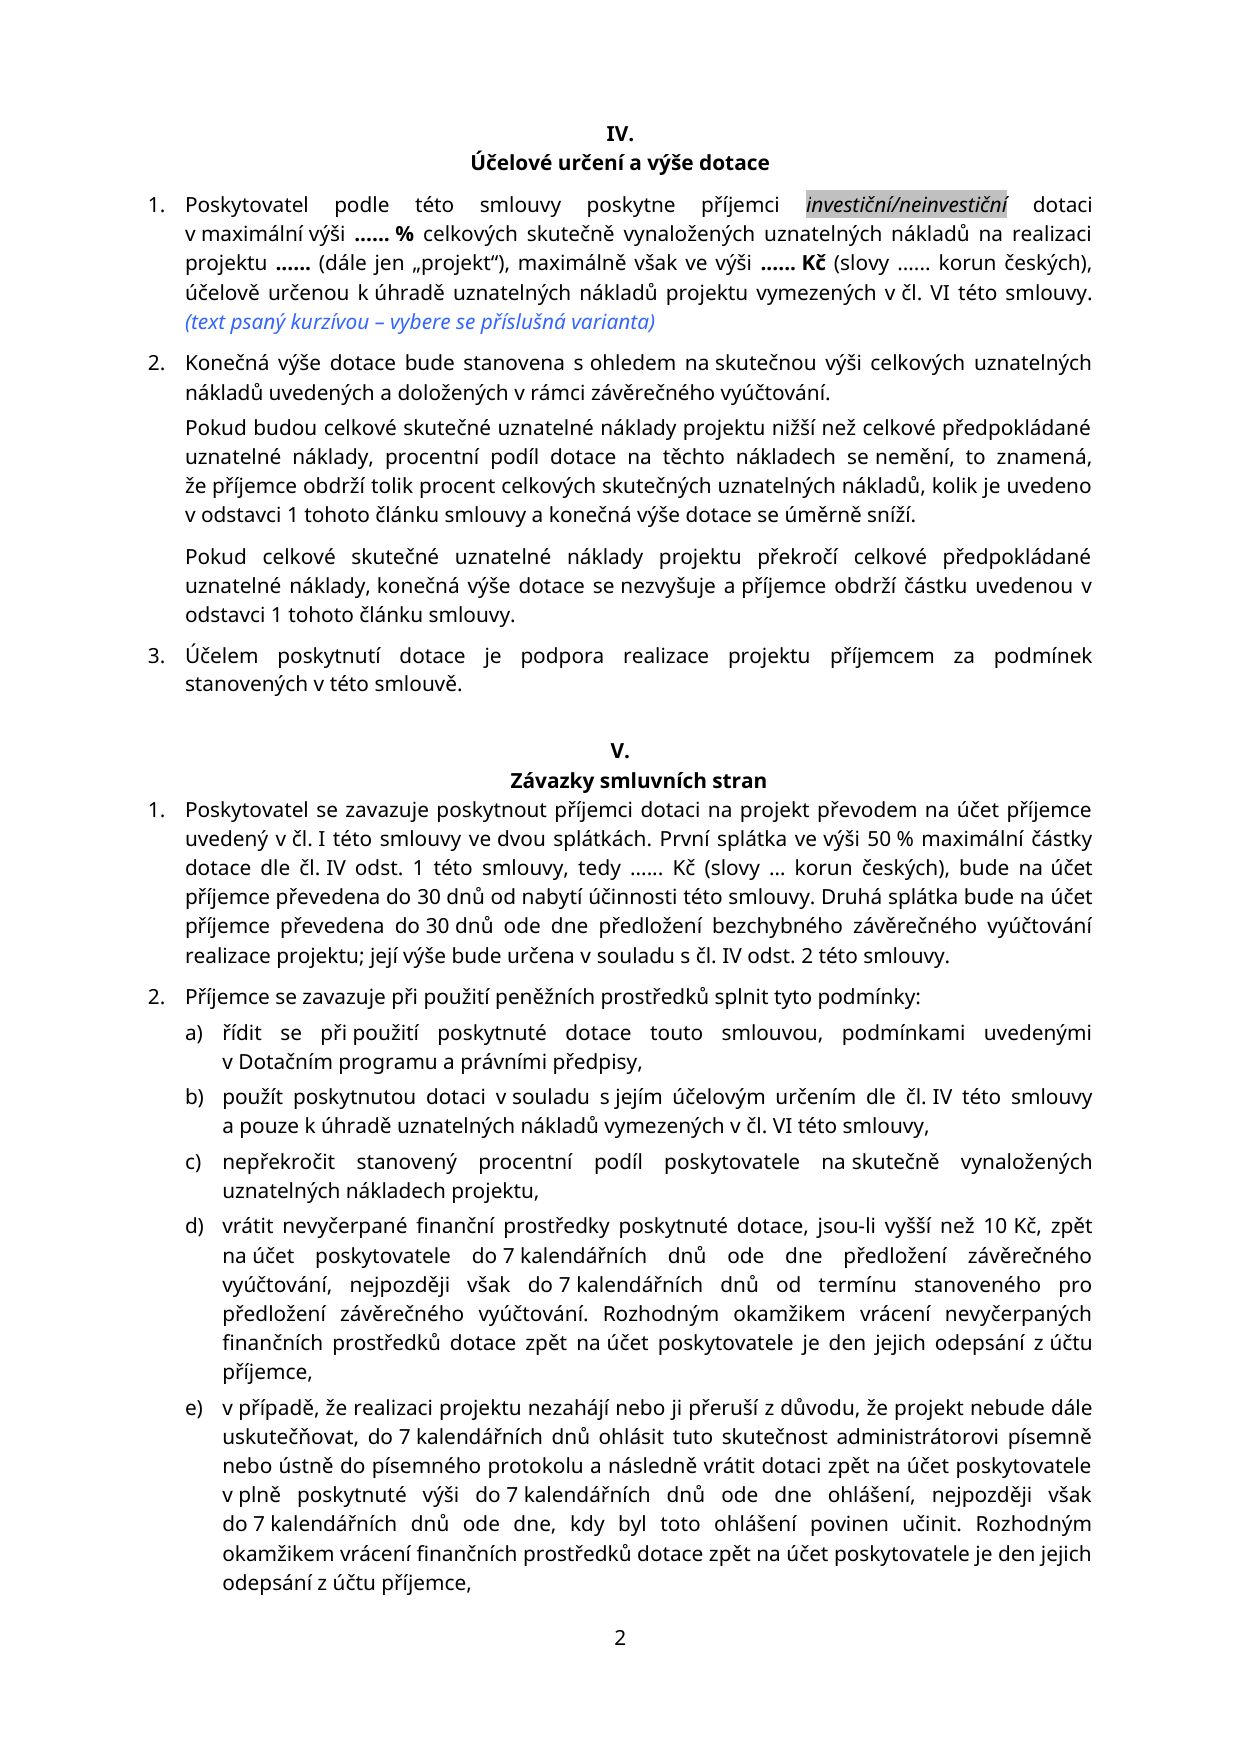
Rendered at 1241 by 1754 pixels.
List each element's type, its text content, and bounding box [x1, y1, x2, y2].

list řídit se při použití poskytnuté dotace touto smlouvou, podmínkami uvedenými v Dotačním programu a právními předpisy, [185, 1017, 1093, 1075]
list Poskytovatel podle této smlouvy poskytne příjemci investiční/neinvestiční dotaci v maximální výši ...... % celkových skutečně vynaložených uznatelných nákladů na realizaci projektu ...... (dále jen „projekt“), maximálně však ve výši ...... Kč (slovy ...... korun českých), účelově určenou k úhradě uznatelných nákladů projektu vymezených v čl. VI této smlouvy. (text psaný kurzívou – vybere se příslušná varianta) [148, 189, 1093, 335]
text Pokud budou celkové skutečné uznatelné náklady projektu nižší než celkové předpokládané uznatelné náklady, procentní podíl dotace na těchto nákladech se nemění, to znamená, že příjemce obdrží tolik procent celkových skutečných uznatelných nákladů, kolik je uvedeno v odstavci 1 tohoto článku smlouvy a konečná výše dotace se úměrně sníží. [185, 412, 1093, 529]
list Poskytovatel se zavazuje poskytnout příjemci dotaci na projekt převodem na účet příjemce uvedený v čl. I této smlouvy ve dvou splátkách. První splátka ve výši 50 % maximální částky dotace dle čl. IV odst. 1 této smlouvy, tedy ...... Kč (slovy … korun českých), bude na účet příjemce převedena do 30 dnů od nabytí účinnosti této smlouvy. Druhá splátka bude na účet příjemce převedena do 30 dnů ode dne předložení bezchybného závěrečného vyúčtování realizace projektu; její výše bude určena v souladu s čl. IV odst. 2 této smlouvy. [148, 794, 1093, 969]
list Příjemce se zavazuje při použití peněžních prostředků splnit tyto podmínky: [148, 981, 1093, 1011]
list v případě, že realizaci projektu nezahájí nebo ji přeruší z důvodu, že projekt nebude dále uskutečňovat, do 7 kalendářních dnů ohlásit tuto skutečnost administrátorovi písemně nebo ústně do písemného protokolu a následně vrátit dotaci zpět na účet poskytovatele v plně poskytnuté výši do 7 kalendářních dnů ode dne ohlášení, nejpozději však do 7 kalendářních dnů ode dne, kdy byl toto ohlášení povinen učinit. Rozhodným okamžikem vrácení finančních prostředků dotace zpět na účet poskytovatele je den jejich odepsání z účtu příjemce, [185, 1392, 1093, 1596]
text Závazky smluvních stran [185, 765, 1093, 794]
list Účelem poskytnutí dotace je podpora realizace projektu příjemcem za podmínek stanovených v této smlouvě. [148, 641, 1093, 698]
text Pokud celkové skutečné uznatelné náklady projektu překročí celkové předpokládané uznatelné náklady, konečná výše dotace se nezvyšuje a příjemce obdrží částku uvedenou v odstavci 1 tohoto článku smlouvy. [185, 541, 1093, 629]
text Účelové určení a výše dotace [148, 147, 1093, 177]
list nepřekročit stanovený procentní podíl poskytovatele na skutečně vynaložených uznatelných nákladech projektu, [185, 1146, 1093, 1204]
text IV. [148, 118, 1093, 147]
list vrátit nevyčerpané finanční prostředky poskytnuté dotace, jsou-li vyšší než 10 Kč, zpět na účet poskytovatele do 7 kalendářních dnů ode dne předložení závěrečného vyúčtování, nejpozději však do 7 kalendářních dnů od termínu stanoveného pro předložení závěrečného vyúčtování. Rozhodným okamžikem vrácení nevyčerpaných finančních prostředků dotace zpět na účet poskytovatele je den jejich odepsání z účtu příjemce, [185, 1211, 1093, 1386]
text V. [148, 736, 1093, 765]
list použít poskytnutou dotaci v souladu s jejím účelovým určením dle čl. IV této smlouvy a pouze k úhradě uznatelných nákladů vymezených v čl. VI této smlouvy, [185, 1081, 1093, 1140]
list Konečná výše dotace bude stanovena s ohledem na skutečnou výši celkových uznatelných nákladů uvedených a doložených v rámci závěrečného vyúčtování. [148, 347, 1093, 406]
